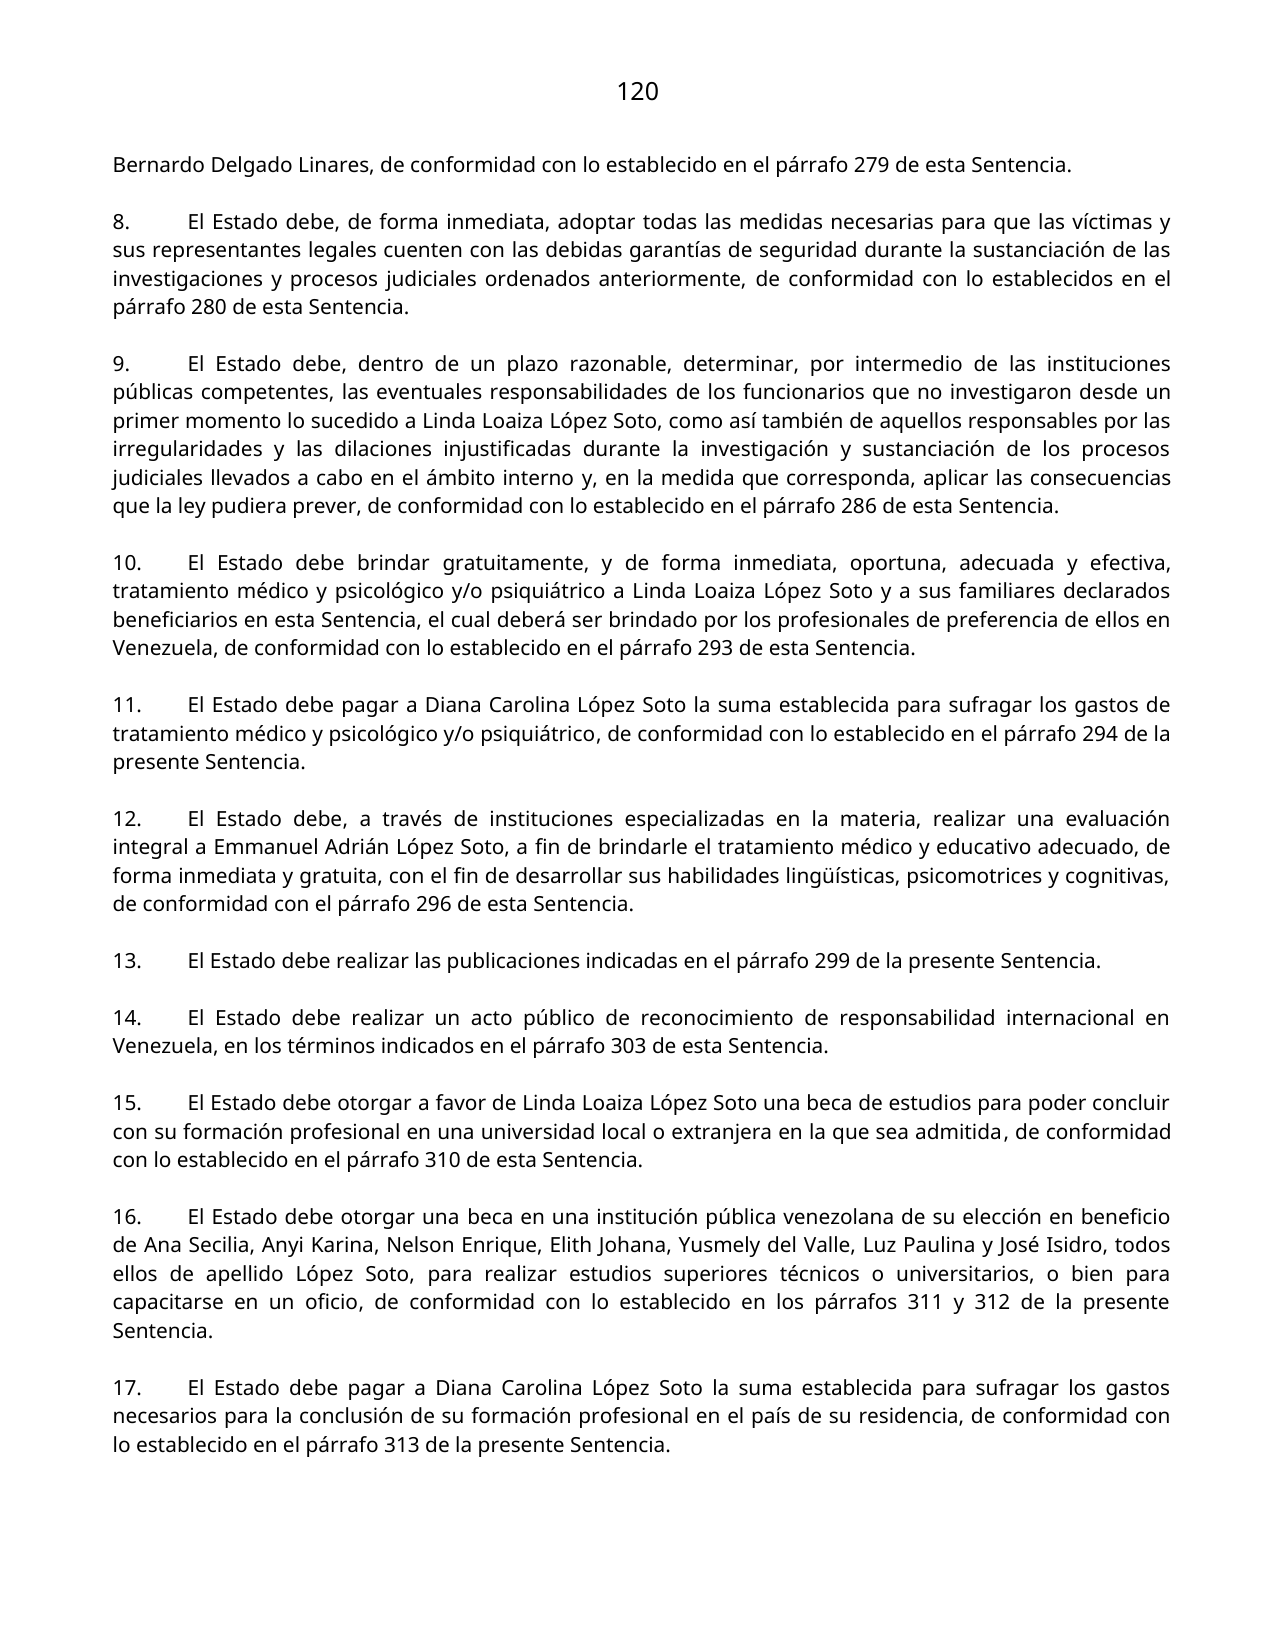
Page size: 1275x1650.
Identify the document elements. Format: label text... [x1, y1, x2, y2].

list El Estado debe otorgar a favor de Linda Loaiza López Soto una beca de estudios para poder concluir con su formación profesional en una universidad local o extranjera en la que sea admitida, de conformidad con lo establecido en el párrafo 310 de esta Sentencia. [112, 1088, 1172, 1174]
list El Estado debe, dentro de un plazo razonable, determinar, por intermedio de las instituciones públicas competentes, las eventuales responsabilidades de los funcionarios que no investigaron desde un primer momento lo sucedido a Linda Loaiza López Soto, como así también de aquellos responsables por las irregularidades y las dilaciones injustificadas durante la investigación y sustanciación de los procesos judiciales llevados a cabo en el ámbito interno y, en la medida que corresponda, aplicar las consecuencias que la ley pudiera prever, de conformidad con lo establecido en el párrafo 286 de esta Sentencia. [112, 349, 1172, 520]
list El Estado debe realizar las publicaciones indicadas en el párrafo 299 de la presente Sentencia. [112, 946, 1172, 975]
list El Estado debe otorgar una beca en una institución pública venezolana de su elección en beneficio de Ana Secilia, Anyi Karina, Nelson Enrique, Elith Johana, Yusmely del Valle, Luz Paulina y José Isidro, todos ellos de apellido López Soto, para realizar estudios superiores técnicos o universitarios, o bien para capacitarse en un oficio, de conformidad con lo establecido en los párrafos 311 y 312 de la presente Sentencia. [112, 1202, 1172, 1344]
list El Estado debe pagar a Diana Carolina López Soto la suma establecida para sufragar los gastos necesarios para la conclusión de su formación profesional en el país de su residencia, de conformidad con lo establecido en el párrafo 313 de la presente Sentencia. [112, 1373, 1172, 1458]
list El Estado debe realizar un acto público de reconocimiento de responsabilidad internacional en Venezuela, en los términos indicados en el párrafo 303 de esta Sentencia. [112, 1003, 1172, 1060]
list El Estado debe, de forma inmediata, adoptar todas las medidas necesarias para que las víctimas y sus representantes legales cuenten con las debidas garantías de seguridad durante la sustanciación de las investigaciones y procesos judiciales ordenados anteriormente, de conformidad con lo establecidos en el párrafo 280 de esta Sentencia. [112, 207, 1172, 321]
list El Estado debe, a través de instituciones especializadas en la materia, realizar una evaluación integral a Emmanuel Adrián López Soto, a fin de brindarle el tratamiento médico y educativo adecuado, de forma inmediata y gratuita, con el fin de desarrollar sus habilidades lingüísticas, psicomotrices y cognitivas, de conformidad con el párrafo 296 de esta Sentencia. [112, 804, 1172, 918]
list El Estado debe brindar gratuitamente, y de forma inmediata, oportuna, adecuada y efectiva, tratamiento médico y psicológico y/o psiquiátrico a Linda Loaiza López Soto y a sus familiares declarados beneficiarios en esta Sentencia, el cual deberá ser brindado por los profesionales de preferencia de ellos en Venezuela, de conformidad con lo establecido en el párrafo 293 de esta Sentencia. [112, 548, 1172, 662]
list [112, 150, 1172, 178]
list El Estado debe pagar a Diana Carolina López Soto la suma establecida para sufragar los gastos de tratamiento médico y psicológico y/o psiquiátrico, de conformidad con lo establecido en el párrafo 294 de la presente Sentencia. [112, 690, 1172, 776]
